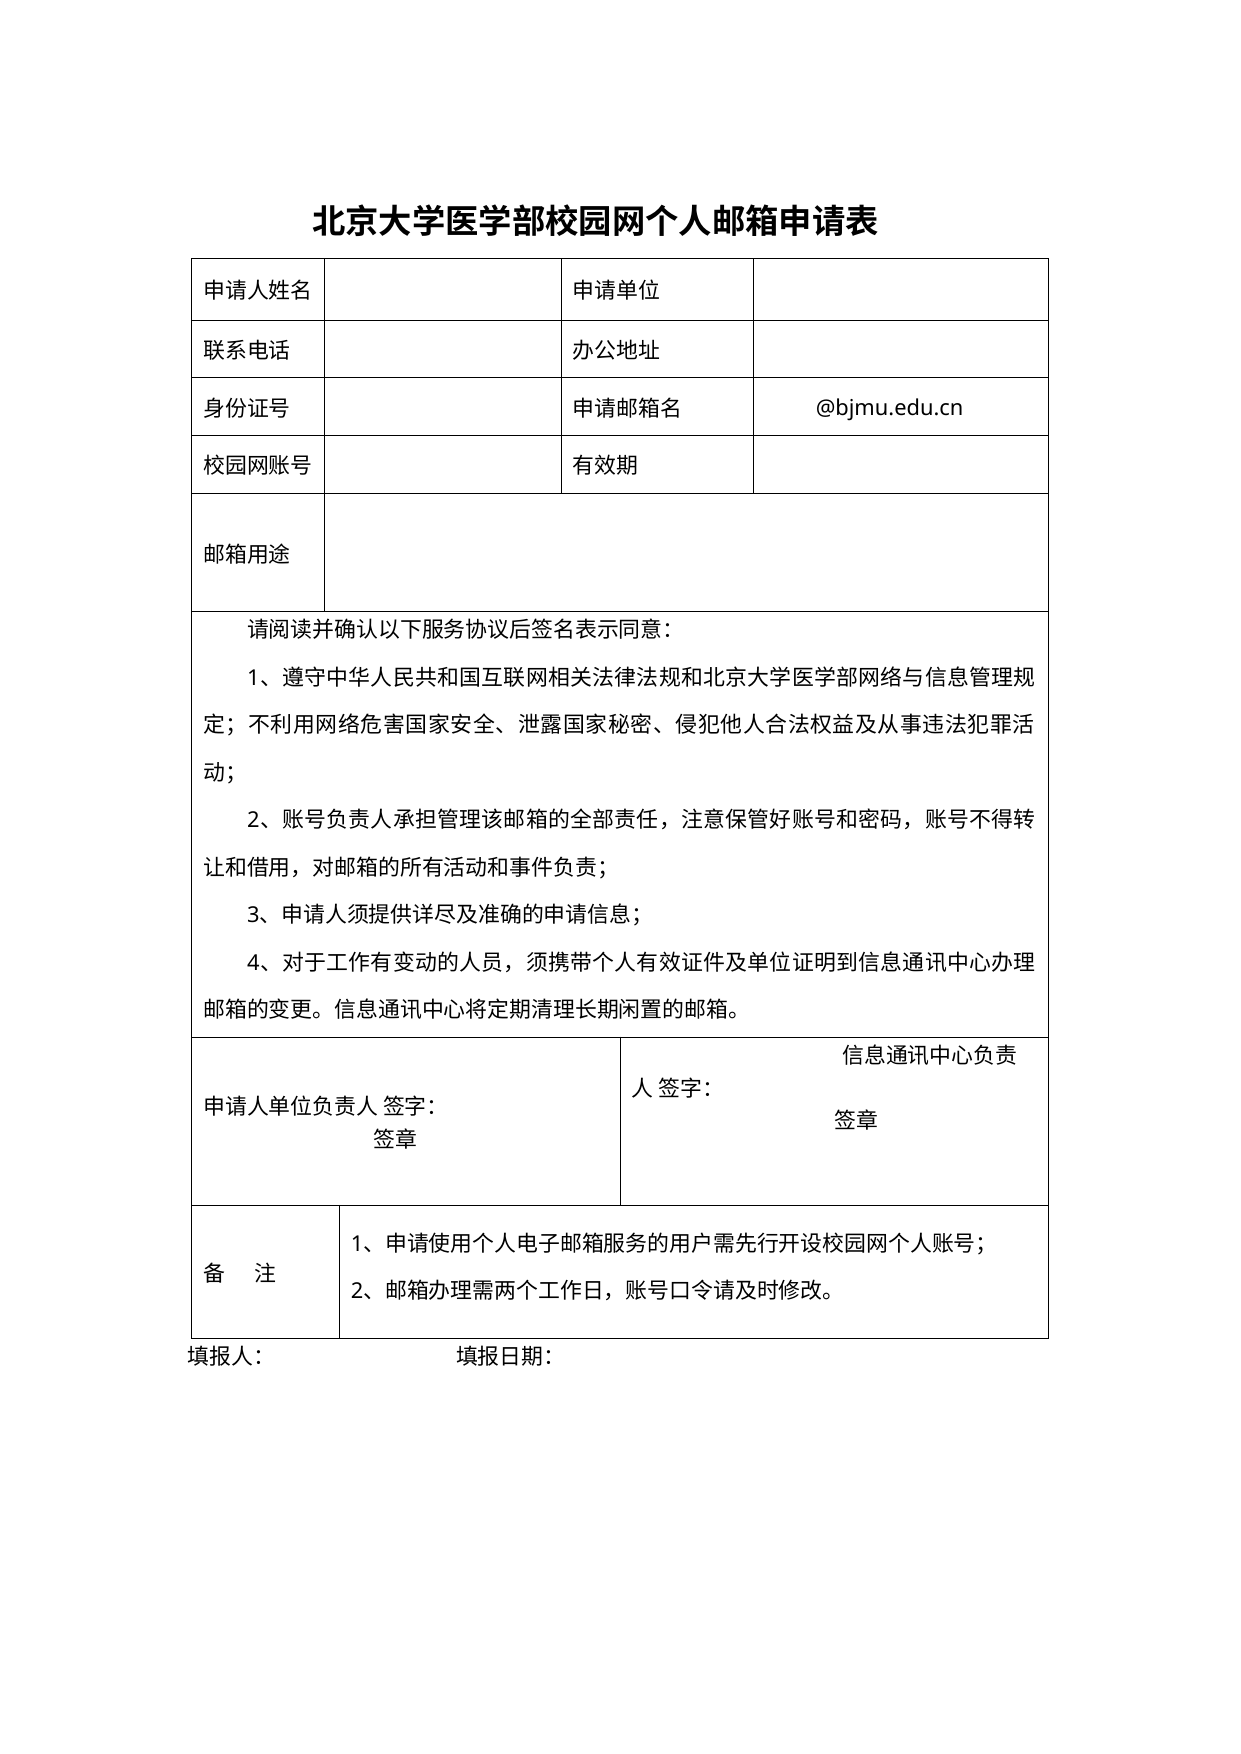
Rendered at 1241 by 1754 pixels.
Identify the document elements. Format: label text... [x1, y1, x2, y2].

table_cell [325, 321, 561, 377]
table_cell 联系电话 [192, 321, 324, 377]
table_cell 1、申请使用个人电子邮箱服务的用户需先行开设校园网个人账号； 2、邮箱办理需两个工作日，账号口令请及时修改。 [340, 1206, 1048, 1337]
table_cell 信息通讯中心负责人 签字： 签章 [621, 1038, 1048, 1205]
table_cell 申请邮箱名 [562, 378, 753, 435]
table_cell 有效期 [562, 436, 753, 493]
table_cell 身份证号 [192, 378, 324, 435]
table_header [754, 259, 1048, 319]
table_cell 办公地址 [562, 321, 753, 377]
table_cell [754, 436, 1048, 493]
table_header 申请人姓名 [192, 259, 324, 319]
table_cell 备 注 [192, 1206, 339, 1337]
table_cell 申请人单位负责人 签字： 签章 [192, 1038, 620, 1205]
text 填报人： 填报日期： [187, 1338, 1053, 1371]
table_cell [325, 436, 561, 493]
table_cell [754, 321, 1048, 377]
table_header [325, 259, 561, 319]
table_cell @bjmu.edu.cn [754, 378, 1048, 435]
table_header 申请单位 [562, 259, 753, 319]
table_cell [325, 378, 561, 435]
table_cell 邮箱用途 [192, 494, 324, 611]
table_cell 请阅读并确认以下服务协议后签名表示同意： 1、遵守中华人民共和国互联网相关法律法规和北京大学医学部网络与信息管理规定；不利用网络危害国家安全、泄露国家秘密、侵犯他人合法权益及从事违法犯罪活动； 2、账号负责人承担管理该邮箱的全部责任，注意保管好账号和密码，账号不得转让和借用，对邮箱的所有活动和事件负责； 3、申请人须提供详尽及准确的申请信息； 4、对于工作有变动的人员，须携带个人有效证件及单位证明到信息通讯中心办理邮箱的变更。信息通讯中心将定期清理长期闲置的邮箱。 [192, 612, 1048, 1037]
table_cell 校园网账号 [192, 436, 324, 493]
title 北京大学医学部校园网个人邮箱申请表 [187, 187, 1053, 252]
table_cell [325, 494, 1048, 611]
